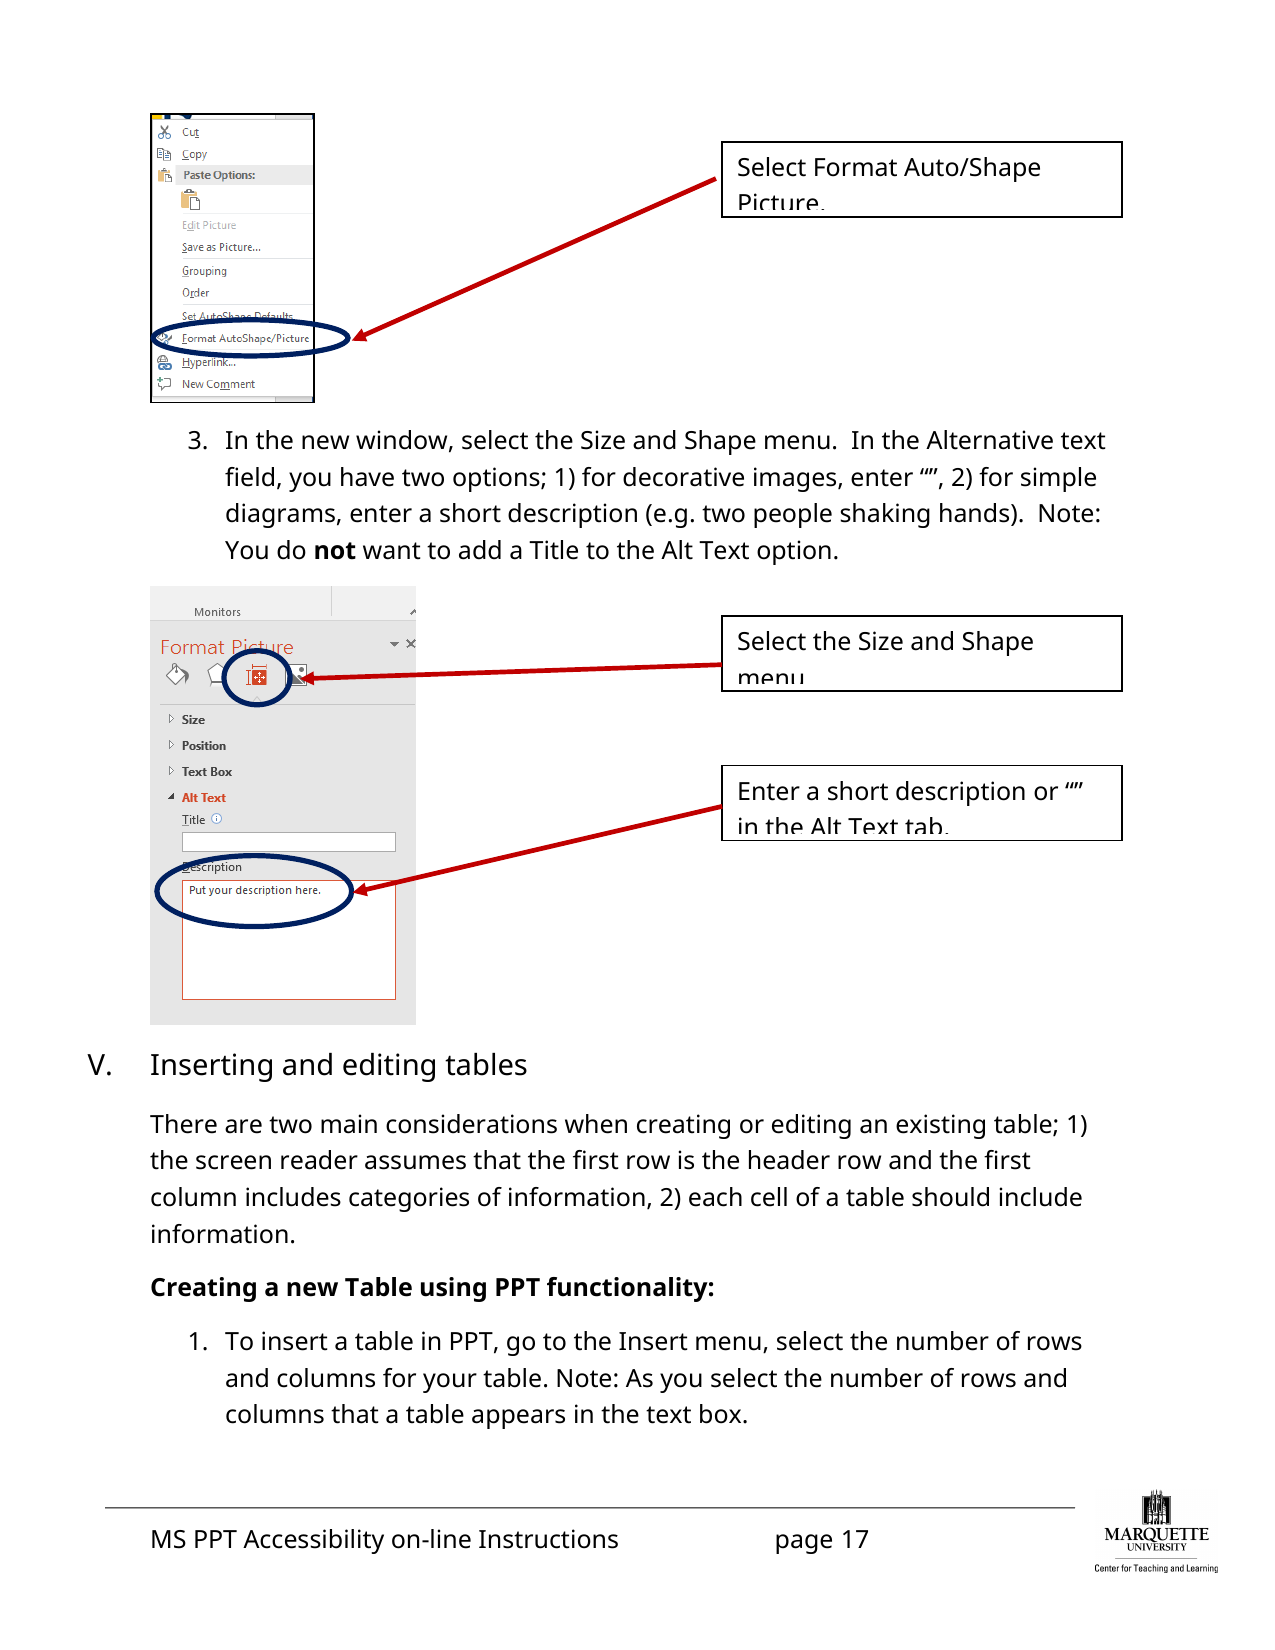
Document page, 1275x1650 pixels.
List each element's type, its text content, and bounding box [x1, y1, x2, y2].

picture [152, 343, 313, 402]
text There are two main considerations when creating or editing an existing table; 1) the screen reader assumes that the first row is the header row and the first column includes categories of information, 2) each cell of a table should include information. [150, 1106, 1125, 1251]
list To insert a table in PPT, go to the Insert menu, select the number of rows and columns for your table. Note: As you select the number of rows and columns that a table appears in the text box. [187, 1323, 1125, 1431]
list In the new window, select the Size and Shape menu. In the Alternative text field, you have two options; 1) for decorative images, enter “”, 2) for simple diagrams, enter a short description (e.g. two people shaking hands). Note: You do not want to add a Title to the Alt Text option. [187, 422, 1125, 567]
subtitle Inserting and editing tables [112, 1044, 1125, 1084]
picture [150, 586, 416, 1025]
picture [160, 859, 348, 923]
picture [157, 323, 313, 353]
picture [1095, 1489, 1218, 1573]
picture [152, 115, 313, 332]
subtitle Creating a new Table using PPT functionality: [150, 1270, 1125, 1304]
